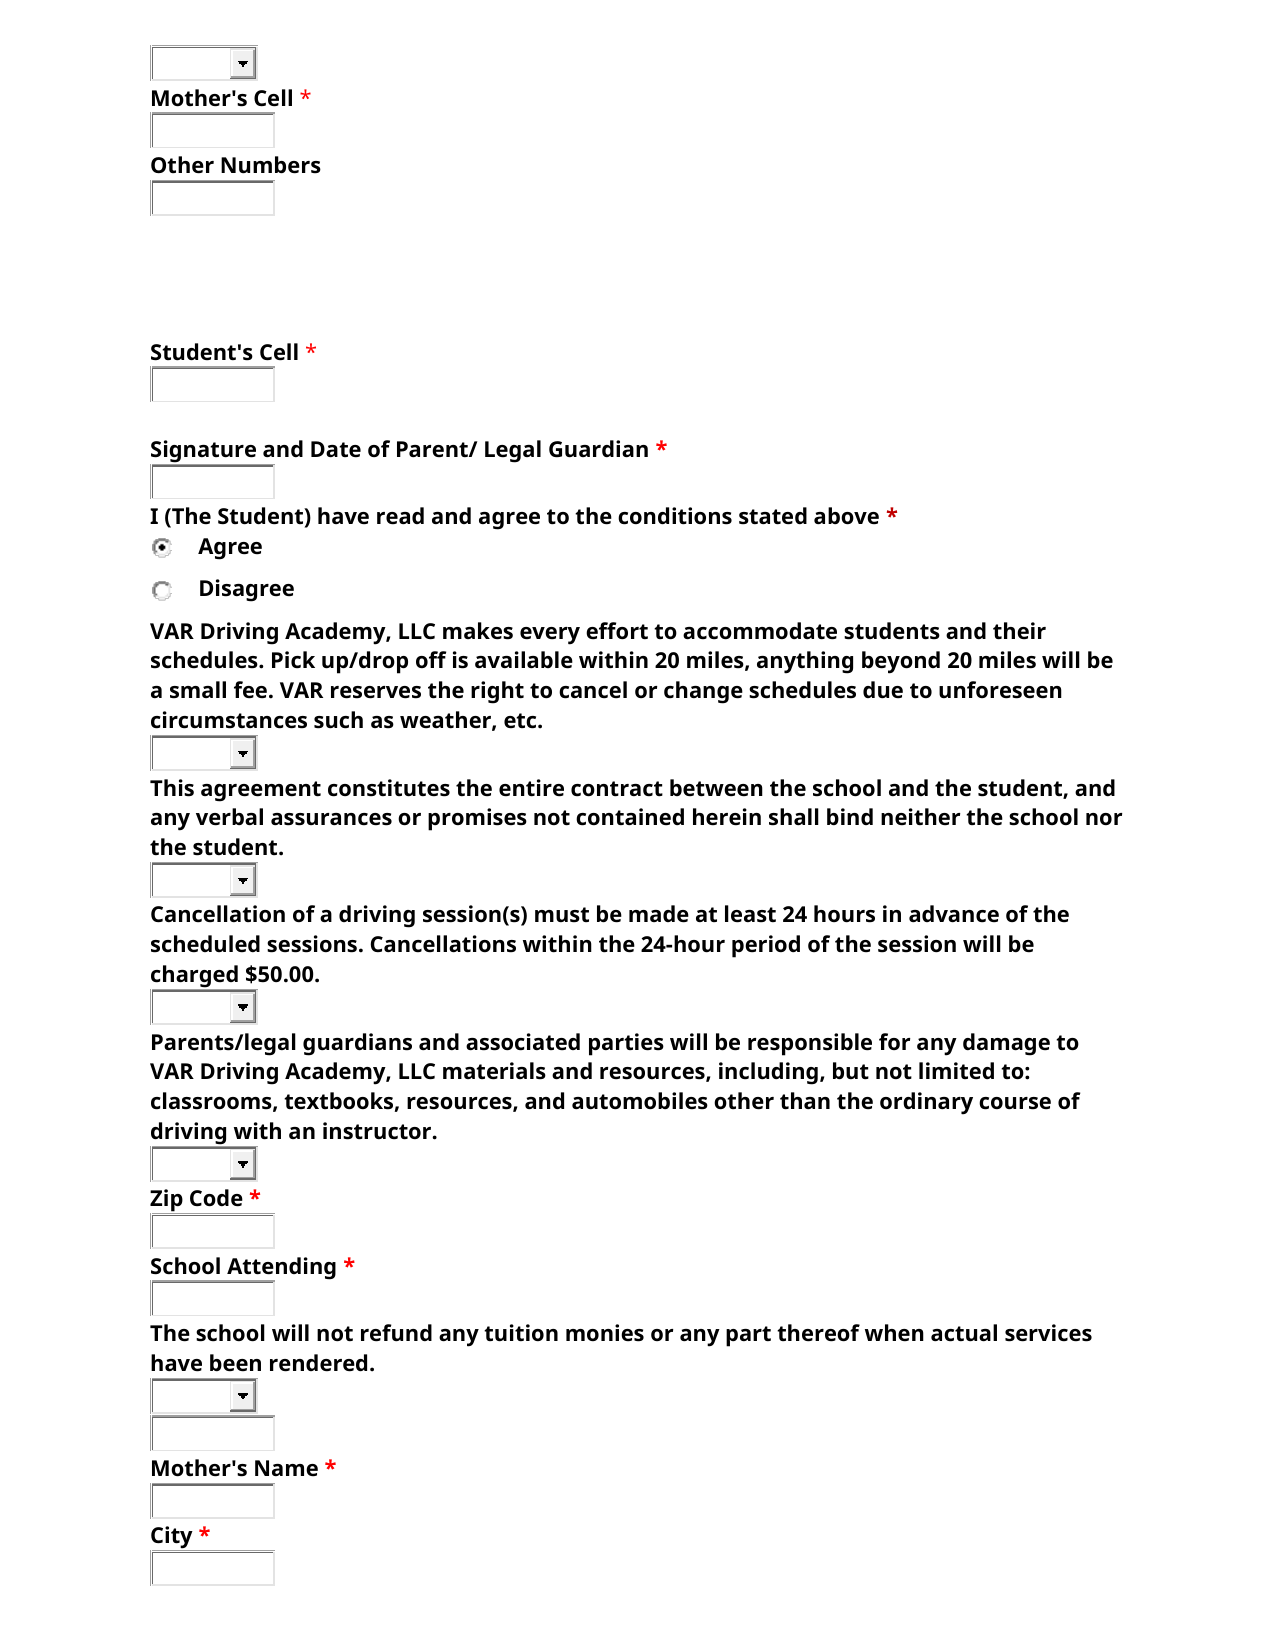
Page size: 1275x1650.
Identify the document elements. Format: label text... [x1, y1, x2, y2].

text Agree [150, 531, 1125, 573]
text Disagree [150, 573, 1125, 616]
text Cancellation of a driving session(s) must be made at least 24 hours in advance of the scheduled sessions. Cancellations within the 24-hour period of the session will be charged $50.00. [150, 899, 1125, 989]
text Zip Code * [150, 1183, 1125, 1213]
text Mother's Cell * [150, 83, 1125, 112]
text Student's Cell * [150, 337, 1125, 366]
text School Attending * [150, 1251, 1125, 1280]
text Other Numbers [150, 150, 1125, 180]
text The school will not refund any tuition monies or any part thereof when actual services have been rendered. [150, 1318, 1125, 1378]
text Mother's Name * [150, 1453, 1125, 1483]
text VAR Driving Academy, LLC makes every effort to accommodate students and their schedules. Pick up/drop off is available within 20 miles, anything beyond 20 miles will be a small fee. VAR reserves the right to cancel or change schedules due to unforeseen circumstances such as weather, etc. [150, 616, 1125, 735]
text City * [150, 1520, 1125, 1550]
text Signature and Date of Parent/ Legal Guardian * [150, 404, 1125, 463]
text Parents/legal guardians and associated parties will be responsible for any damage to VAR Driving Academy, LLC materials and resources, including, but not limited to: classrooms, textbooks, resources, and automobiles other than the ordinary course of driving with an instructor. [150, 1026, 1125, 1146]
text I (The Student) have read and agree to the conditions stated above * [150, 501, 1125, 531]
text This agreement constitutes the entire contract between the school and the student, and any verbal assurances or promises not contained herein shall bind neither the school nor the student. [150, 772, 1125, 862]
